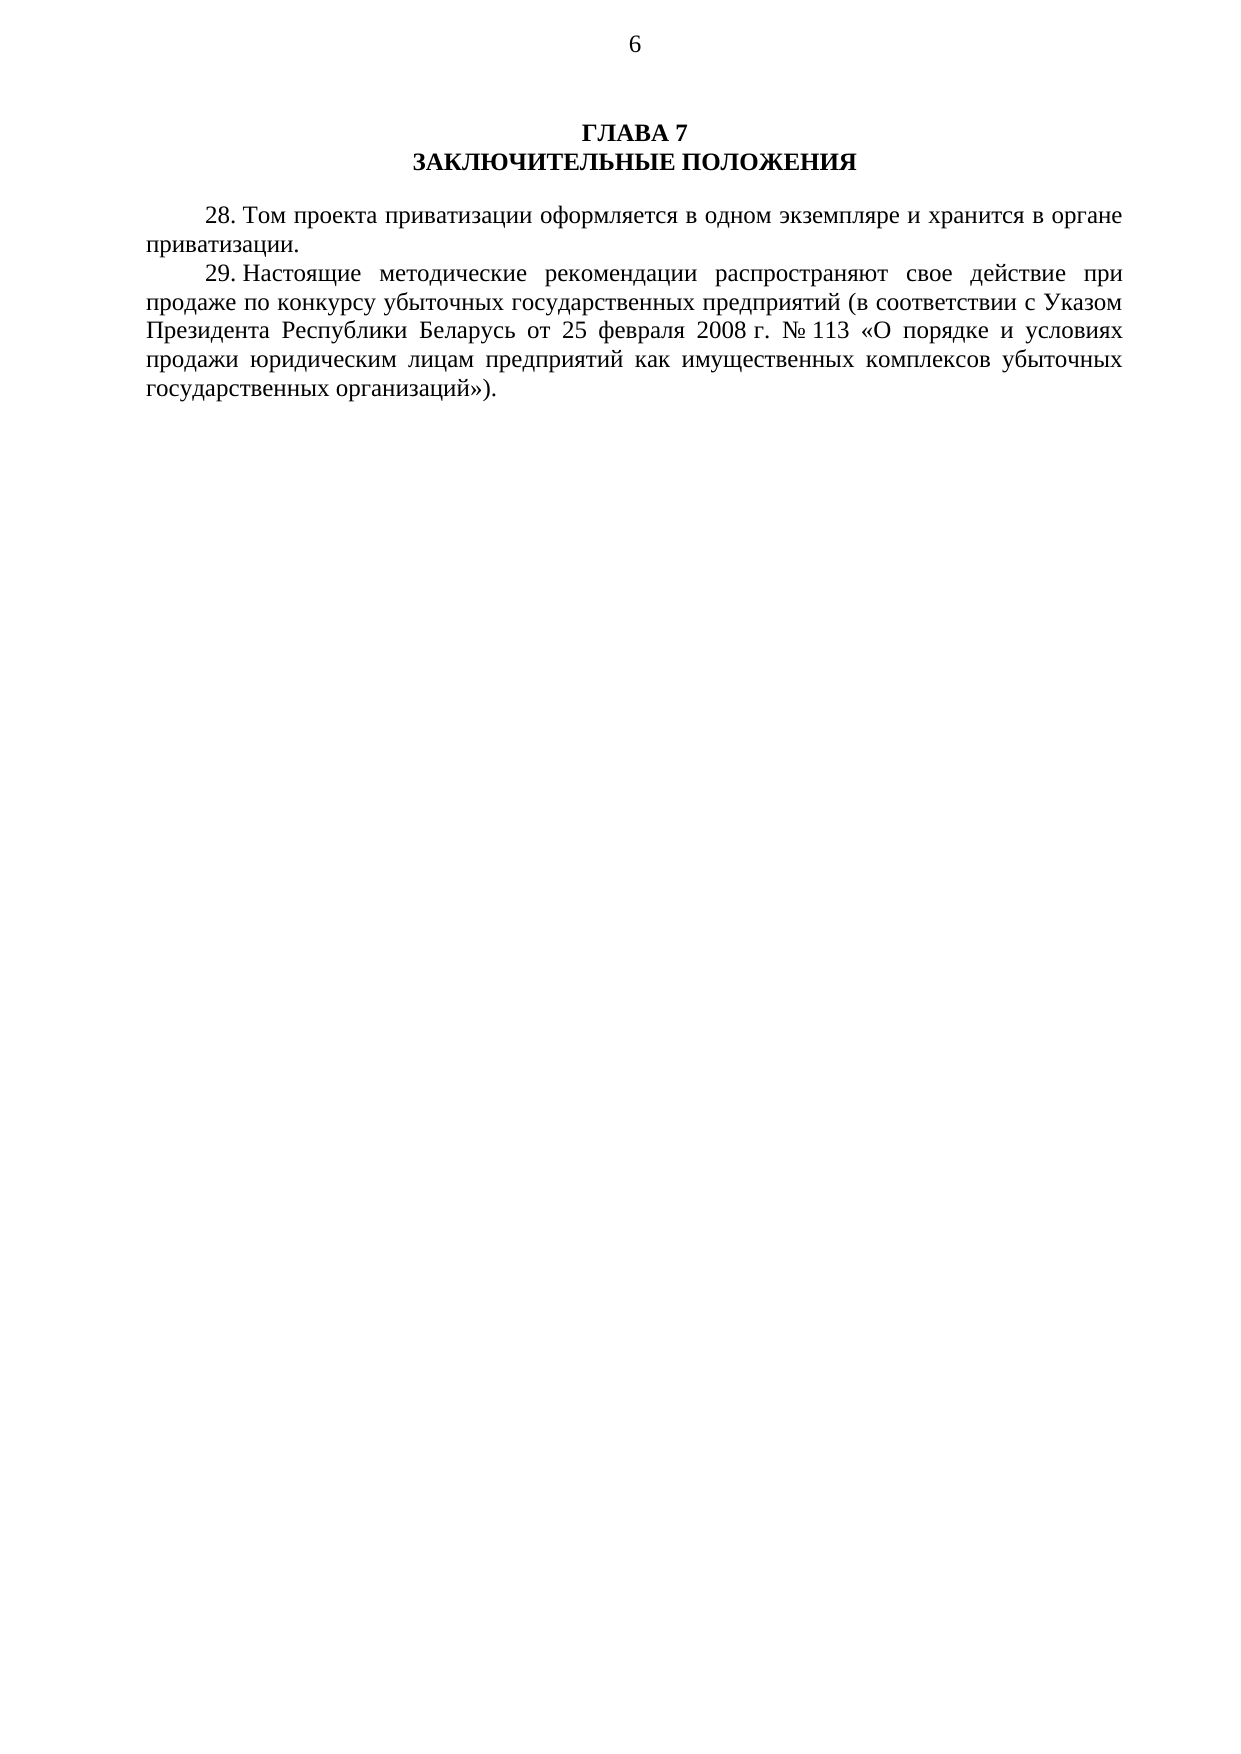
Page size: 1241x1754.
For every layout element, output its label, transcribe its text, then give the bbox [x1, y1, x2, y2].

text ГЛАВА 7 ЗАКЛЮЧИТЕЛЬНЫЕ ПОЛОЖЕНИЯ [146, 118, 1123, 176]
text 29. Настоящие методические рекомендации распространяют свое действие при продаже по конкурсу убыточных государственных предприятий (в соответствии с Указом Президента Республики Беларусь от 25 февраля 2008 г. № 113 «О порядке и условиях продажи юридическим лицам предприятий как имущественных комплексов убыточных государственных организаций»). [146, 258, 1123, 402]
text 28. Том проекта приватизации оформляется в одном экземпляре и хранится в органе приватизации. [146, 201, 1123, 258]
